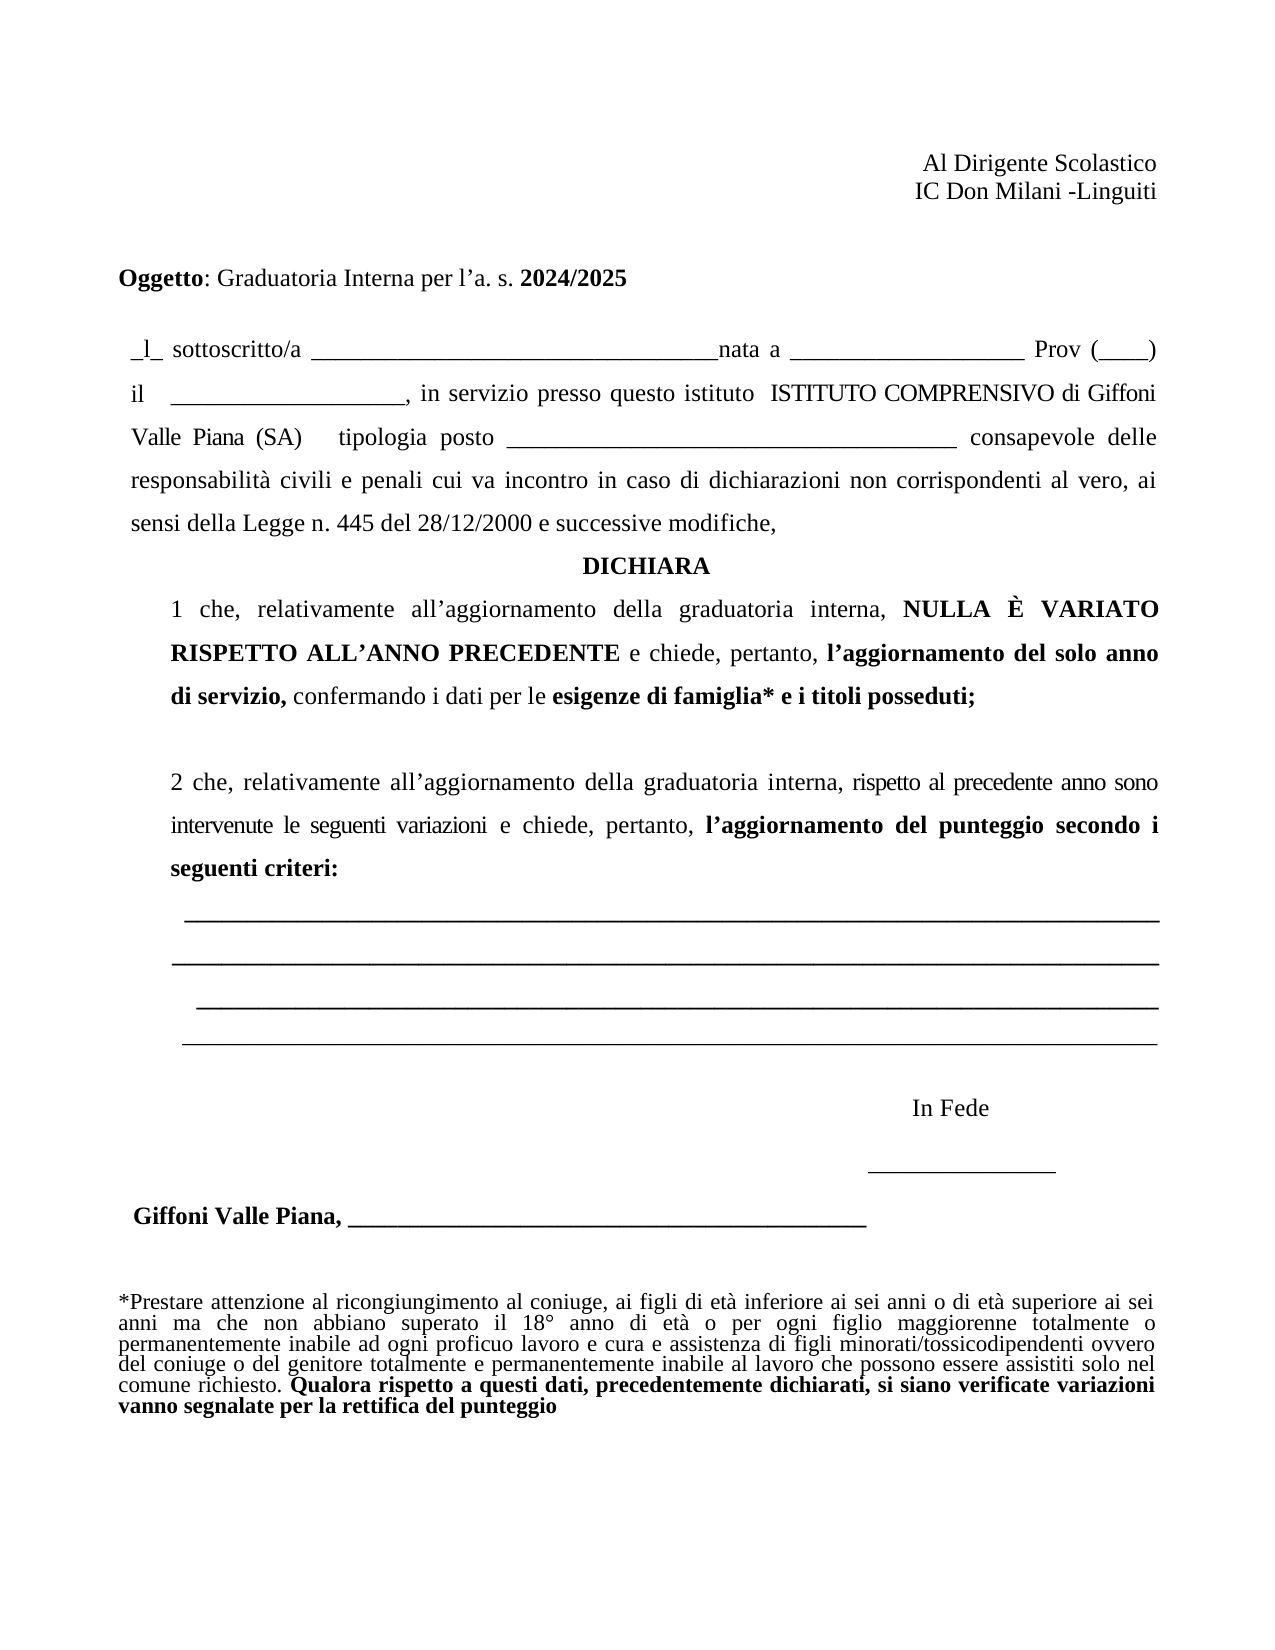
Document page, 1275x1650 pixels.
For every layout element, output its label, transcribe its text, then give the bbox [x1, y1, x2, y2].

list 2 che, relativamente all’aggiornamento della graduatoria interna, rispetto al precedente anno sono intervenute le seguenti variazioni e chiede, pertanto, l’aggiornamento del punteggio secondo i seguenti criteri: [170, 767, 1159, 882]
text Al Dirigente Scolastico [118, 148, 1157, 176]
text In Fede [131, 1067, 1122, 1122]
text Giffoni Valle Piana, __________________________________________ [131, 1176, 1122, 1230]
text _l_ sottoscritto/a _________________________________nata a ___________________ Prov (____) il ___________________, in servizio presso questo istituto ISTITUTO COMPRENSIVO di Giffoni Valle Piana (SA) tipologia posto ____________________________________ consapevole delle responsabilità civili e penali cui va incontro in caso di dichiarazioni non corrispondenti al vero, ai sensi della Legge n. 445 del 28/12/2000 e successive modifiche, [131, 333, 1157, 537]
text ______________________________________________________________________________ [118, 1026, 1157, 1047]
text _______________ [131, 1122, 1122, 1176]
list *Prestare attenzione al ricongiungimento al coniuge, ai figli di età inferiore ai sei anni o di età superiore ai sei anni ma che non abbiano superato il 18° anno di età o per ogni figlio maggiorenne totalmente o permanentemente inabile ad ogni proficuo lavoro e cura e assistenza di figli minorati/tossicodipendenti ovvero del coniuge o del genitore totalmente e permanentemente inabile al lavoro che possono essere assistiti solo nel comune richiesto. Qualora rispetto a questi dati, precedentemente dichiarati, si siano verificate variazioni vanno segnalate per la rettifica del punteggio [118, 1293, 1157, 1418]
text ______________________________________________________________________________________________________________________________________________________________ [170, 939, 1159, 1011]
text Oggetto: Graduatoria Interna per l’a. s. 2024/2025 [118, 263, 1157, 291]
text DICHIARA [133, 551, 1159, 580]
text IC Don Milani -Linguiti [118, 176, 1157, 205]
text ______________________________________________________________________________ [170, 896, 1159, 925]
list 1 che, relativamente all’aggiornamento della graduatoria interna, NULLA È VARIATO RISPETTO ALL’ANNO PRECEDENTE e chiede, pertanto, l’aggiornamento del solo anno di servizio, confermando i dati per le esigenze di famiglia* e i titoli posseduti; [170, 594, 1159, 709]
